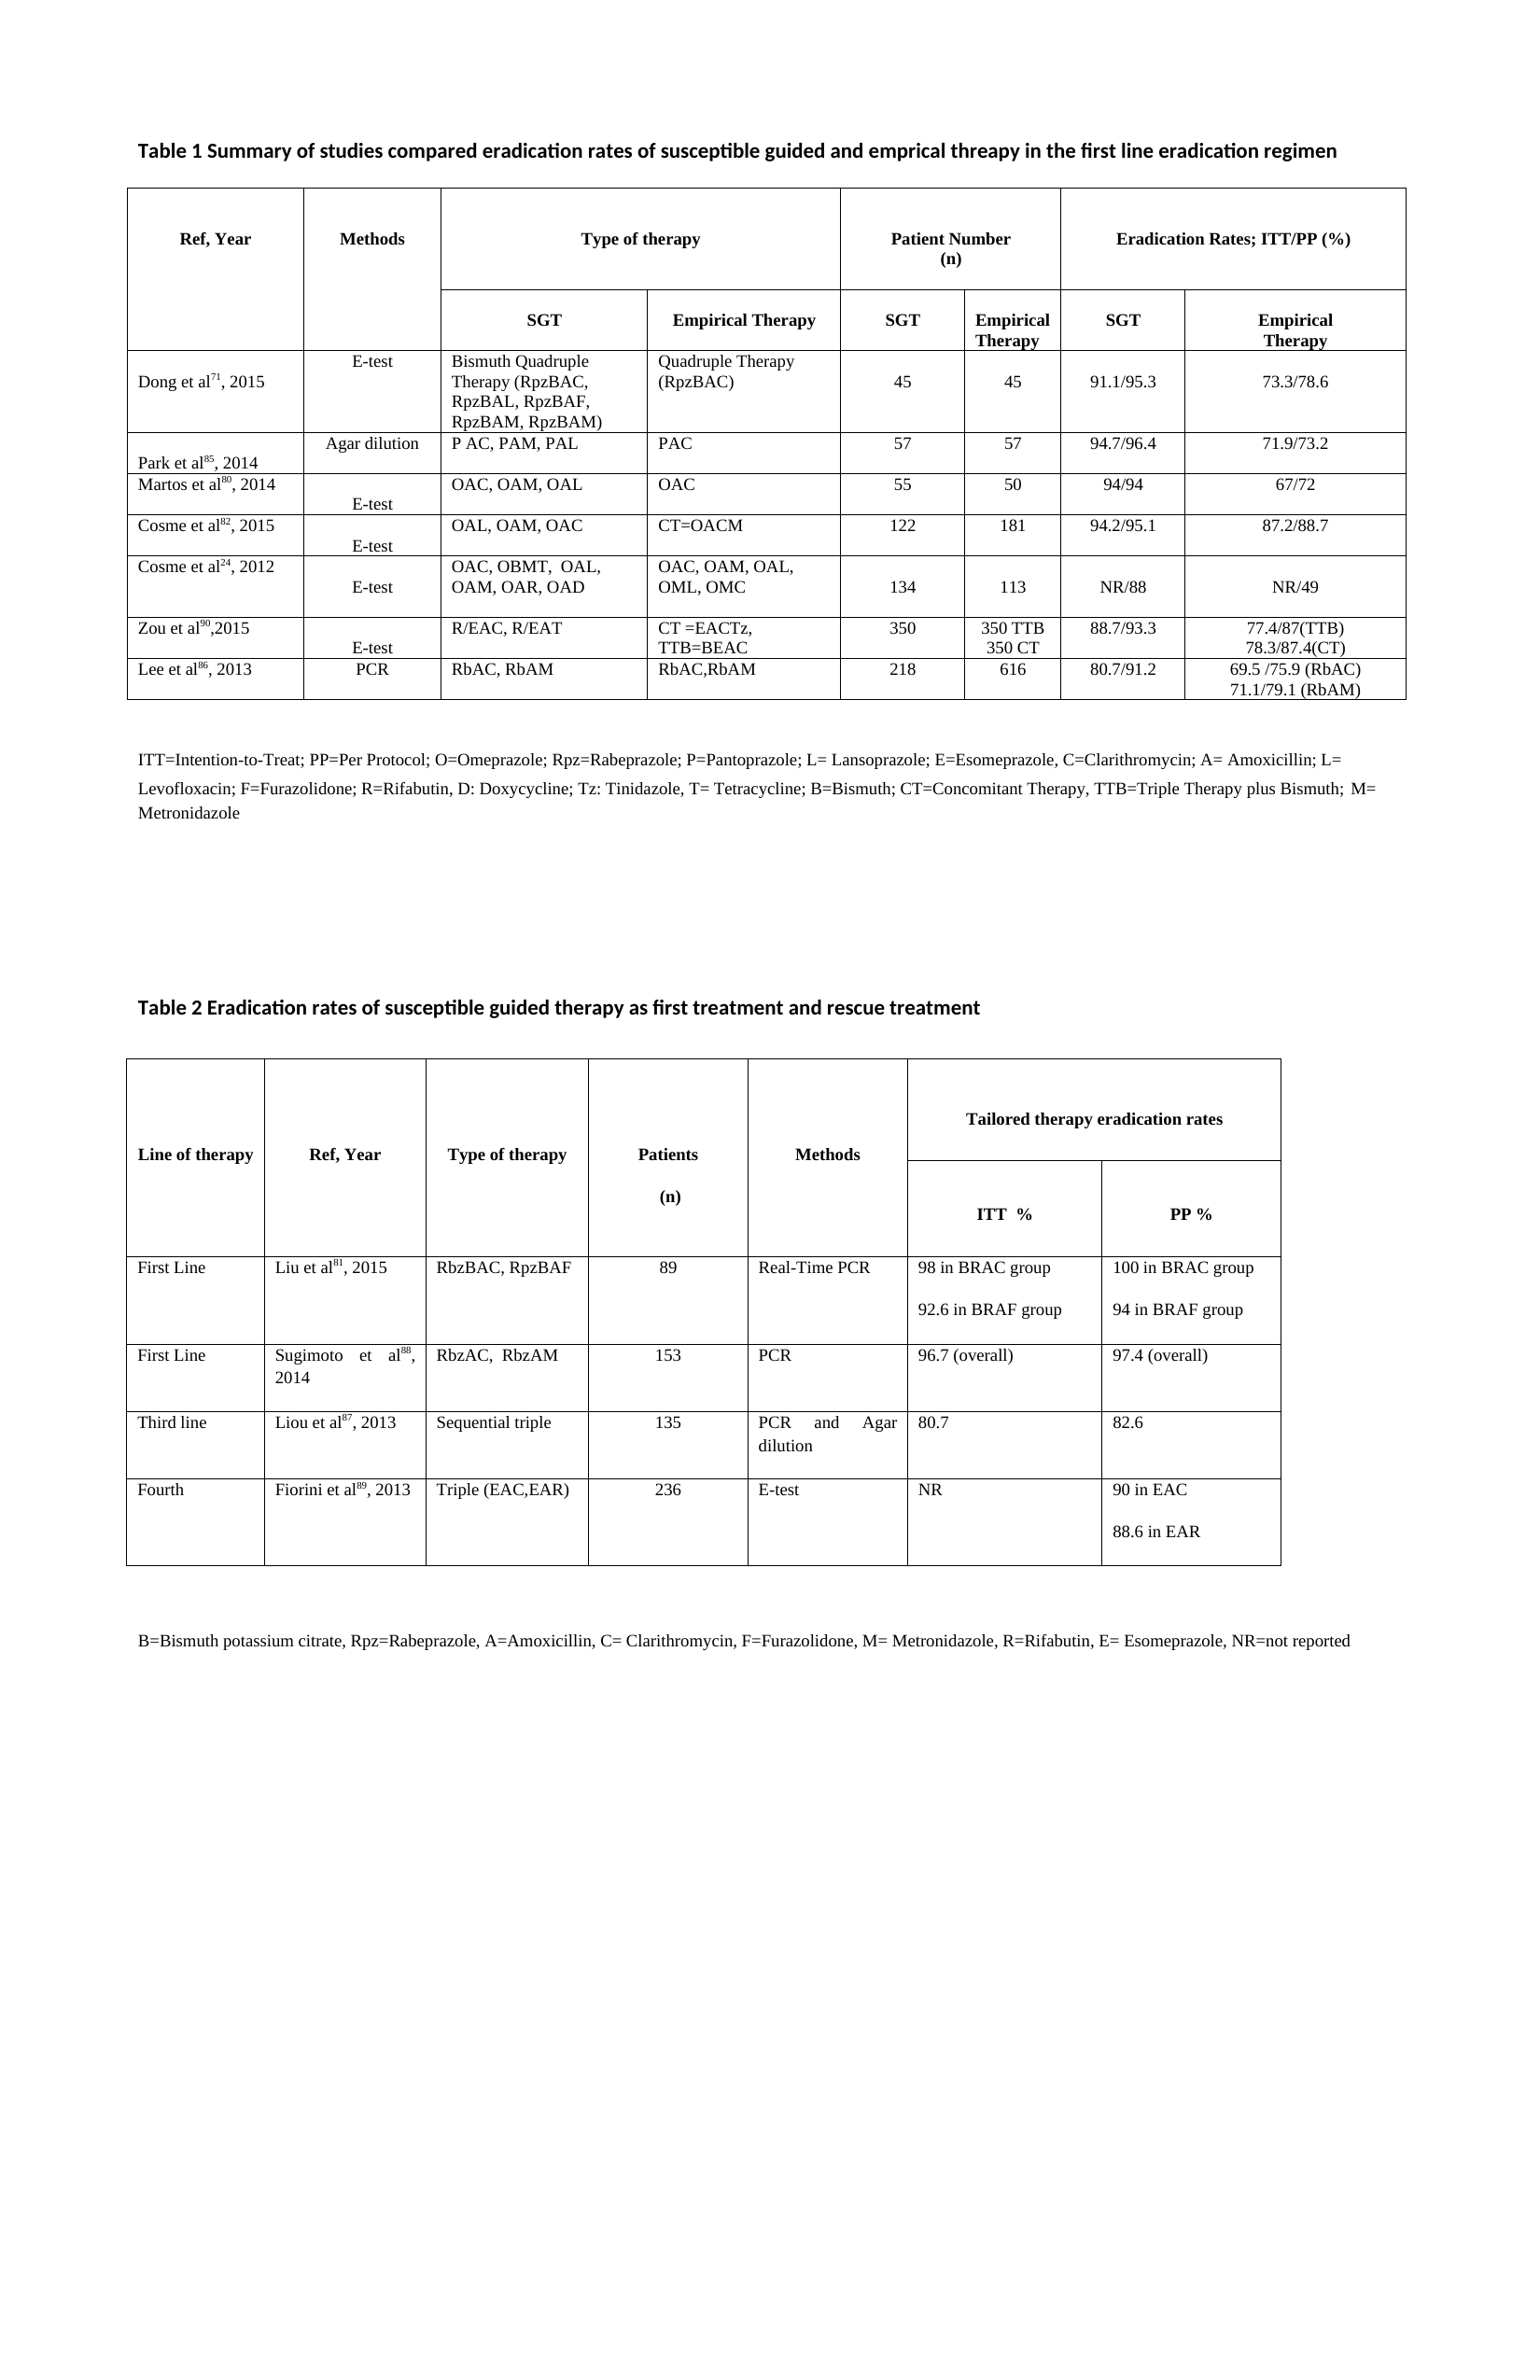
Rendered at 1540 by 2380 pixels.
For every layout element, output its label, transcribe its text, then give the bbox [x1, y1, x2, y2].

table_cell 77.4/87(TTB) 78.3/87.4(CT) [1185, 618, 1406, 658]
text Table 2 Eradication rates of susceptible guided therapy as first treatment and rescue treatment [138, 994, 1402, 1020]
table_cell NR/49 [1185, 556, 1406, 617]
table_cell Third line [127, 1412, 264, 1478]
table_cell 134 [841, 556, 964, 617]
table_cell R/EAC, R/EAT [441, 618, 647, 658]
table_cell E-test [304, 618, 441, 658]
table_cell 57 [841, 433, 964, 473]
table_cell Cosme et al24, 2012 [128, 556, 303, 617]
table_cell Empirical Therapy [648, 290, 840, 350]
table_cell 73.3/78.6 [1185, 351, 1406, 431]
table_cell 94.7/96.4 [1061, 433, 1184, 473]
table_cell Sugimoto et al88, 2014 [265, 1345, 426, 1411]
table_cell PCR [304, 659, 441, 699]
table_header Type of therapy [441, 189, 840, 288]
table_cell 113 [965, 556, 1060, 617]
table_cell 57 [965, 433, 1060, 473]
table_cell Fiorini et al89, 2013 [265, 1479, 426, 1565]
table_cell 218 [841, 659, 964, 699]
table_cell Liou et al87, 2013 [265, 1412, 426, 1478]
table_cell 90 in EAC 88.6 in EAR [1102, 1479, 1281, 1565]
text B=Bismuth potassium citrate, Rpz=Rabeprazole, A=Amoxicillin, C= Clarithromycin, F=Furazolidone, M= Metronidazole, R=Rifabutin, E= Esomeprazole, NR=not reported [138, 1631, 1402, 1650]
table_cell 45 [965, 351, 1060, 431]
table_cell PAC [648, 433, 840, 473]
table_cell P AC, PAM, PAL [441, 433, 647, 473]
table_cell Cosme et al82, 2015 [128, 515, 303, 555]
table_cell Martos et al80, 2014 [128, 474, 303, 514]
text Table 1 Summary of studies compared eradication rates of susceptible guided and emprical threapy in the first line eradication regimen [138, 138, 1402, 164]
table_cell 122 [841, 515, 964, 555]
table_cell 350 TTB 350 CT [965, 618, 1060, 658]
table_cell 616 [965, 659, 1060, 699]
table_cell Fourth [127, 1479, 264, 1565]
table_cell Bismuth Quadruple Therapy (RpzBAC, RpzBAL, RpzBAF, RpzBAM, RpzBAM) [441, 351, 647, 431]
table_cell E-test [749, 1479, 907, 1565]
table_cell 350 [841, 618, 964, 658]
table_cell ITT % [908, 1161, 1101, 1256]
table_cell E-test [304, 515, 441, 555]
table_cell Zou et al90,2015 [128, 618, 303, 658]
table_cell 87.2/88.7 [1185, 515, 1406, 555]
text ITT=Intention-to-Treat; PP=Per Protocol; O=Omeprazole; Rpz=Rabeprazole; P=Pantoprazole; L= Lansoprazole; E=Esomeprazole, C=Clarithromycin; A= Amoxicillin; L= Levofloxacin; F=Furazolidone; R=Rifabutin, D: Doxycycline; Tz: Tinidazole, T= Tetracycline; B=Bismuth; CT=Concomitant Therapy, TTB=Triple Therapy plus Bismuth; M= Metronidazole [138, 749, 1402, 823]
table_cell 80.7/91.2 [1061, 659, 1184, 699]
table_cell 97.4 (overall) [1102, 1345, 1281, 1411]
table_cell OAC, OAM, OAL, OML, OMC [648, 556, 840, 617]
table_cell SGT [1061, 290, 1184, 350]
table_cell Liu et al81, 2015 [265, 1257, 426, 1343]
table_cell 135 [589, 1412, 748, 1478]
table_cell 181 [965, 515, 1060, 555]
table_cell 94/94 [1061, 474, 1184, 514]
table_cell 55 [841, 474, 964, 514]
table_cell OAC, OBMT, OAL, OAM, OAR, OAD [441, 556, 647, 617]
table_cell 82.6 [1102, 1412, 1281, 1478]
table_cell Empirical Therapy [965, 290, 1060, 350]
table_cell Park et al85, 2014 [128, 433, 303, 473]
table_cell RbzBAC, RpzBAF [427, 1257, 588, 1343]
table_cell RbAC,RbAM [648, 659, 840, 699]
table_header Ref, Year [128, 189, 303, 350]
table_cell PCR and Agar dilution [749, 1412, 907, 1478]
table_header Patients (n) [589, 1059, 748, 1256]
table_cell OAC, OAM, OAL [441, 474, 647, 514]
table_cell 236 [589, 1479, 748, 1565]
table_cell 94.2/95.1 [1061, 515, 1184, 555]
table_cell Lee et al86, 2013 [128, 659, 303, 699]
table_cell 153 [589, 1345, 748, 1411]
table_cell 98 in BRAC group 92.6 in BRAF group [908, 1257, 1101, 1343]
table_cell NR/88 [1061, 556, 1184, 617]
table_cell Sequential triple [427, 1412, 588, 1478]
table_cell CT =EACTz, TTB=BEAC [648, 618, 840, 658]
table_cell E-test [304, 474, 441, 514]
table_header Line of therapy [127, 1059, 264, 1256]
table_cell Triple (EAC,EAR) [427, 1479, 588, 1565]
table_cell 91.1/95.3 [1061, 351, 1184, 431]
table_header Eradication Rates; ITT/PP (%) [1061, 189, 1406, 288]
table_cell OAC [648, 474, 840, 514]
table_cell 80.7 [908, 1412, 1101, 1478]
table_cell Agar dilution [304, 433, 441, 473]
table_cell 96.7 (overall) [908, 1345, 1101, 1411]
table_cell E-test [304, 556, 441, 617]
table_header Methods [304, 189, 441, 350]
table_cell 100 in BRAC group 94 in BRAF group [1102, 1257, 1281, 1343]
table_cell PP % [1102, 1161, 1281, 1256]
table_cell RbzAC, RbzAM [427, 1345, 588, 1411]
table_cell 45 [841, 351, 964, 431]
table_cell E-test [304, 351, 441, 431]
table_cell First Line [127, 1257, 264, 1343]
table_header Ref, Year [265, 1059, 426, 1256]
table_cell First Line [127, 1345, 264, 1411]
table_cell Real-Time PCR [749, 1257, 907, 1343]
table_header Tailored therapy eradication rates [908, 1059, 1281, 1160]
table_cell SGT [441, 290, 647, 350]
table_cell SGT [841, 290, 964, 350]
table_cell Quadruple Therapy (RpzBAC) [648, 351, 840, 431]
table_cell NR [908, 1479, 1101, 1565]
table_header Type of therapy [427, 1059, 588, 1256]
table_cell RbAC, RbAM [441, 659, 647, 699]
table_cell 69.5 /75.9 (RbAC) 71.1/79.1 (RbAM) [1185, 659, 1406, 699]
table_cell 50 [965, 474, 1060, 514]
table_cell CT=OACM [648, 515, 840, 555]
table_cell PCR [749, 1345, 907, 1411]
table_cell OAL, OAM, OAC [441, 515, 647, 555]
table_cell 71.9/73.2 [1185, 433, 1406, 473]
table_cell 67/72 [1185, 474, 1406, 514]
table_header Patient Number (n) [841, 189, 1060, 288]
table_cell Dong et al71, 2015 [128, 351, 303, 431]
table_cell 88.7/93.3 [1061, 618, 1184, 658]
table_cell 89 [589, 1257, 748, 1343]
table_header Methods [749, 1059, 907, 1256]
table_cell Empirical Therapy [1185, 290, 1406, 350]
